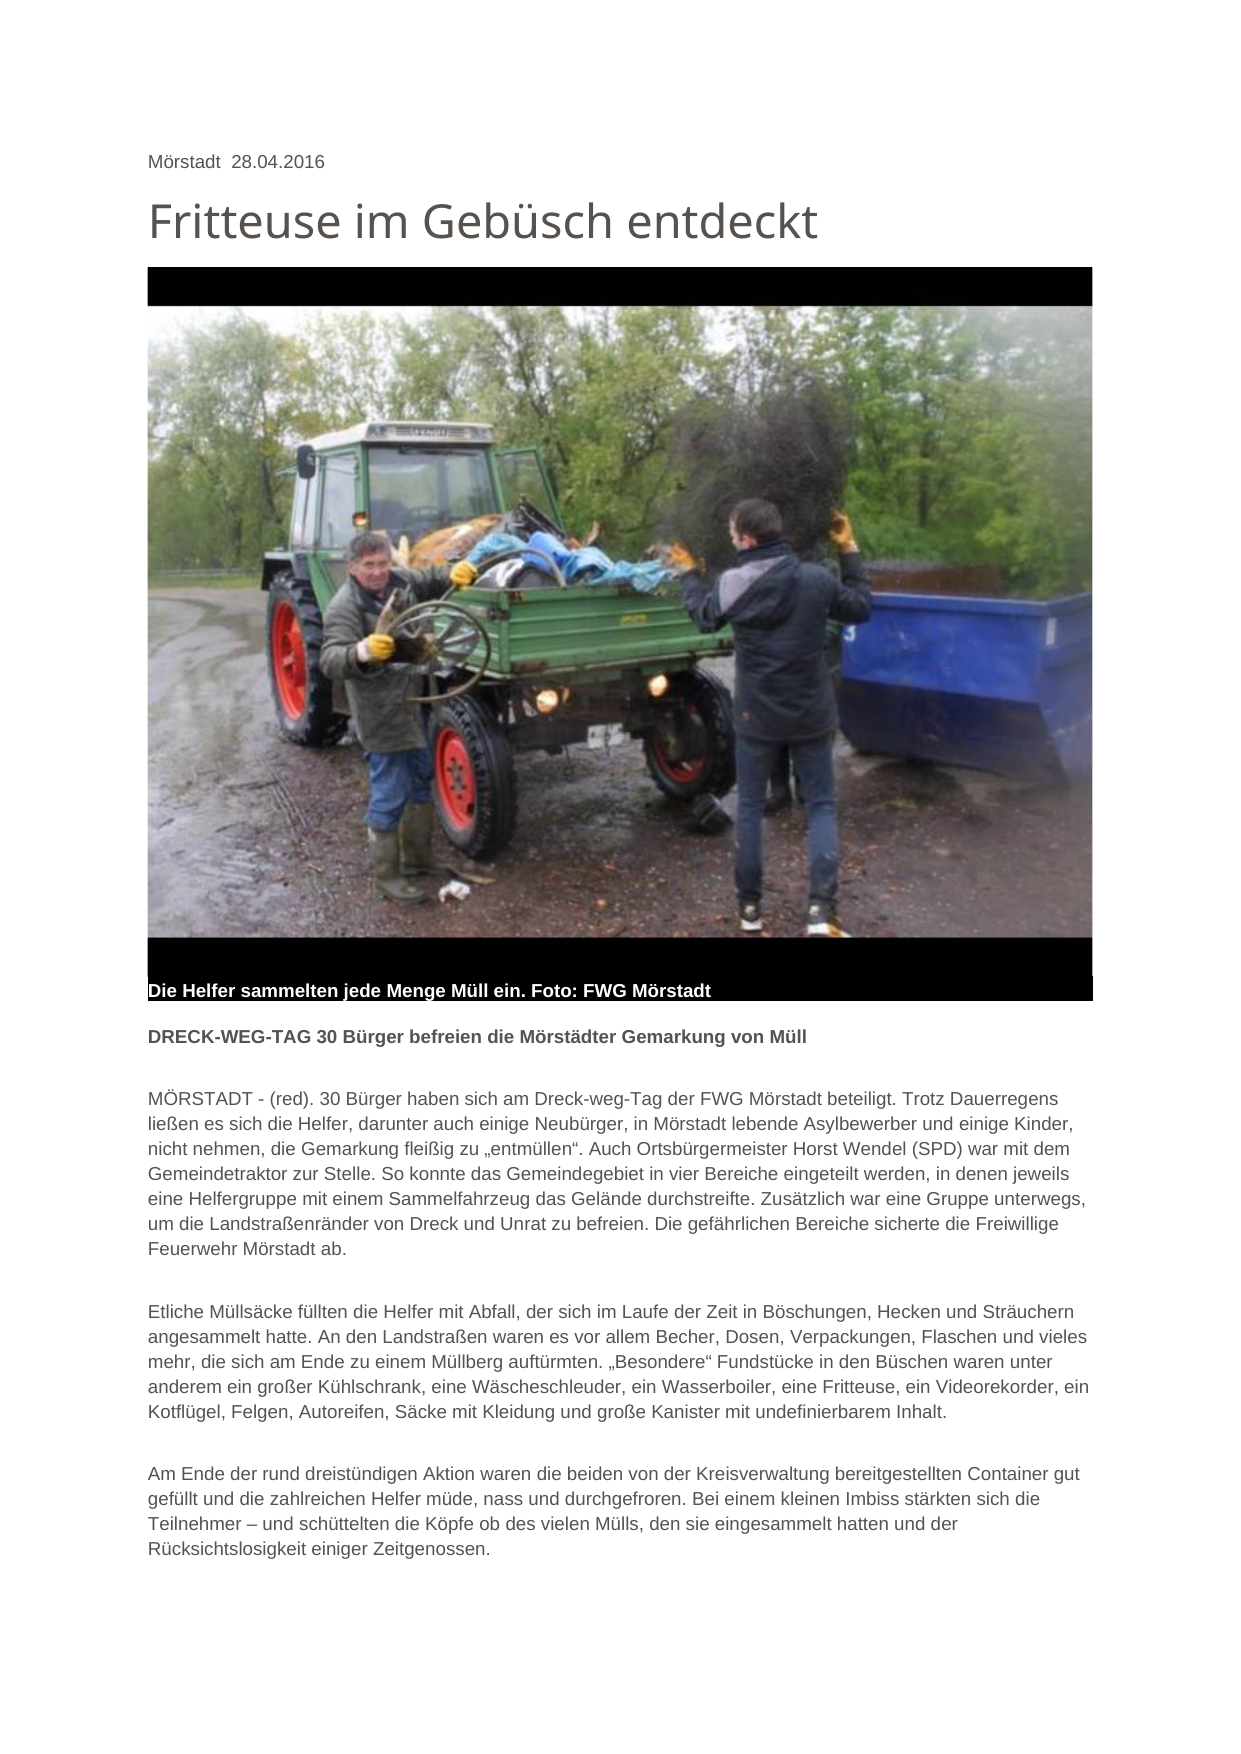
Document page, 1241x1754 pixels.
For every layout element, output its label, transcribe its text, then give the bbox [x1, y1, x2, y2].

picture [147, 267, 1093, 977]
text Die Helfer sammelten jede Menge Müll ein. Foto: FWG Mörstadt [148, 977, 1093, 1001]
text Fritteuse im Gebüsch entdeckt [148, 188, 1093, 252]
text DRECK-WEG-TAG 30 Bürger befreien die Mörstädter Gemarkung von Müll [148, 1022, 1093, 1047]
text Mörstadt 28.04.2016 [148, 148, 1093, 173]
text MÖRSTADT - (red). 30 Bürger haben sich am Dreck-weg-Tag der FWG Mörstadt beteiligt. Trotz Dauerregens ließen es sich die Helfer, darunter auch einige Neubürger, in Mörstadt lebende Asylbewerber und einige Kinder, nicht nehmen, die Gemarkung fleißig zu „entmüllen“. Auch Ortsbürgermeister Horst Wendel (SPD) war mit dem Gemeindetraktor zur Stelle. So konnte das Gemeindegebiet in vier Bereiche eingeteilt werden, in denen jeweils eine Helfergruppe mit einem Sammelfahrzeug das Gelände durchstreifte. Zusätzlich war eine Gruppe unterwegs, um die Landstraßenränder von Dreck und Unrat zu befreien. Die gefährlichen Bereiche sicherte die Freiwillige Feuerwehr Mörstadt ab. [148, 1085, 1093, 1260]
text Etliche Müllsäcke füllten die Helfer mit Abfall, der sich im Laufe der Zeit in Böschungen, Hecken und Sträuchern angesammelt hatte. An den Landstraßen waren es vor allem Becher, Dosen, Verpackungen, Flaschen und vieles mehr, die sich am Ende zu einem Müllberg auftürmten. „Besondere“ Fundstücke in den Büschen waren unter anderem ein großer Kühlschrank, eine Wäscheschleuder, ein Wasserboiler, eine Fritteuse, ein Videorekorder, ein Kotflügel, Felgen, Autoreifen, Säcke mit Kleidung und große Kanister mit undefinierbarem Inhalt. [148, 1297, 1093, 1422]
text Am Ende der rund dreistündigen Aktion waren die beiden von der Kreisverwaltung bereitgestellten Container gut gefüllt und die zahlreichen Helfer müde, nass und durchgefroren. Bei einem kleinen Imbiss stärkten sich die Teilnehmer – und schüttelten die Köpfe ob des vielen Mülls, den sie eingesammelt hatten und der Rücksichtslosigkeit einiger Zeitgenossen. [148, 1460, 1093, 1560]
